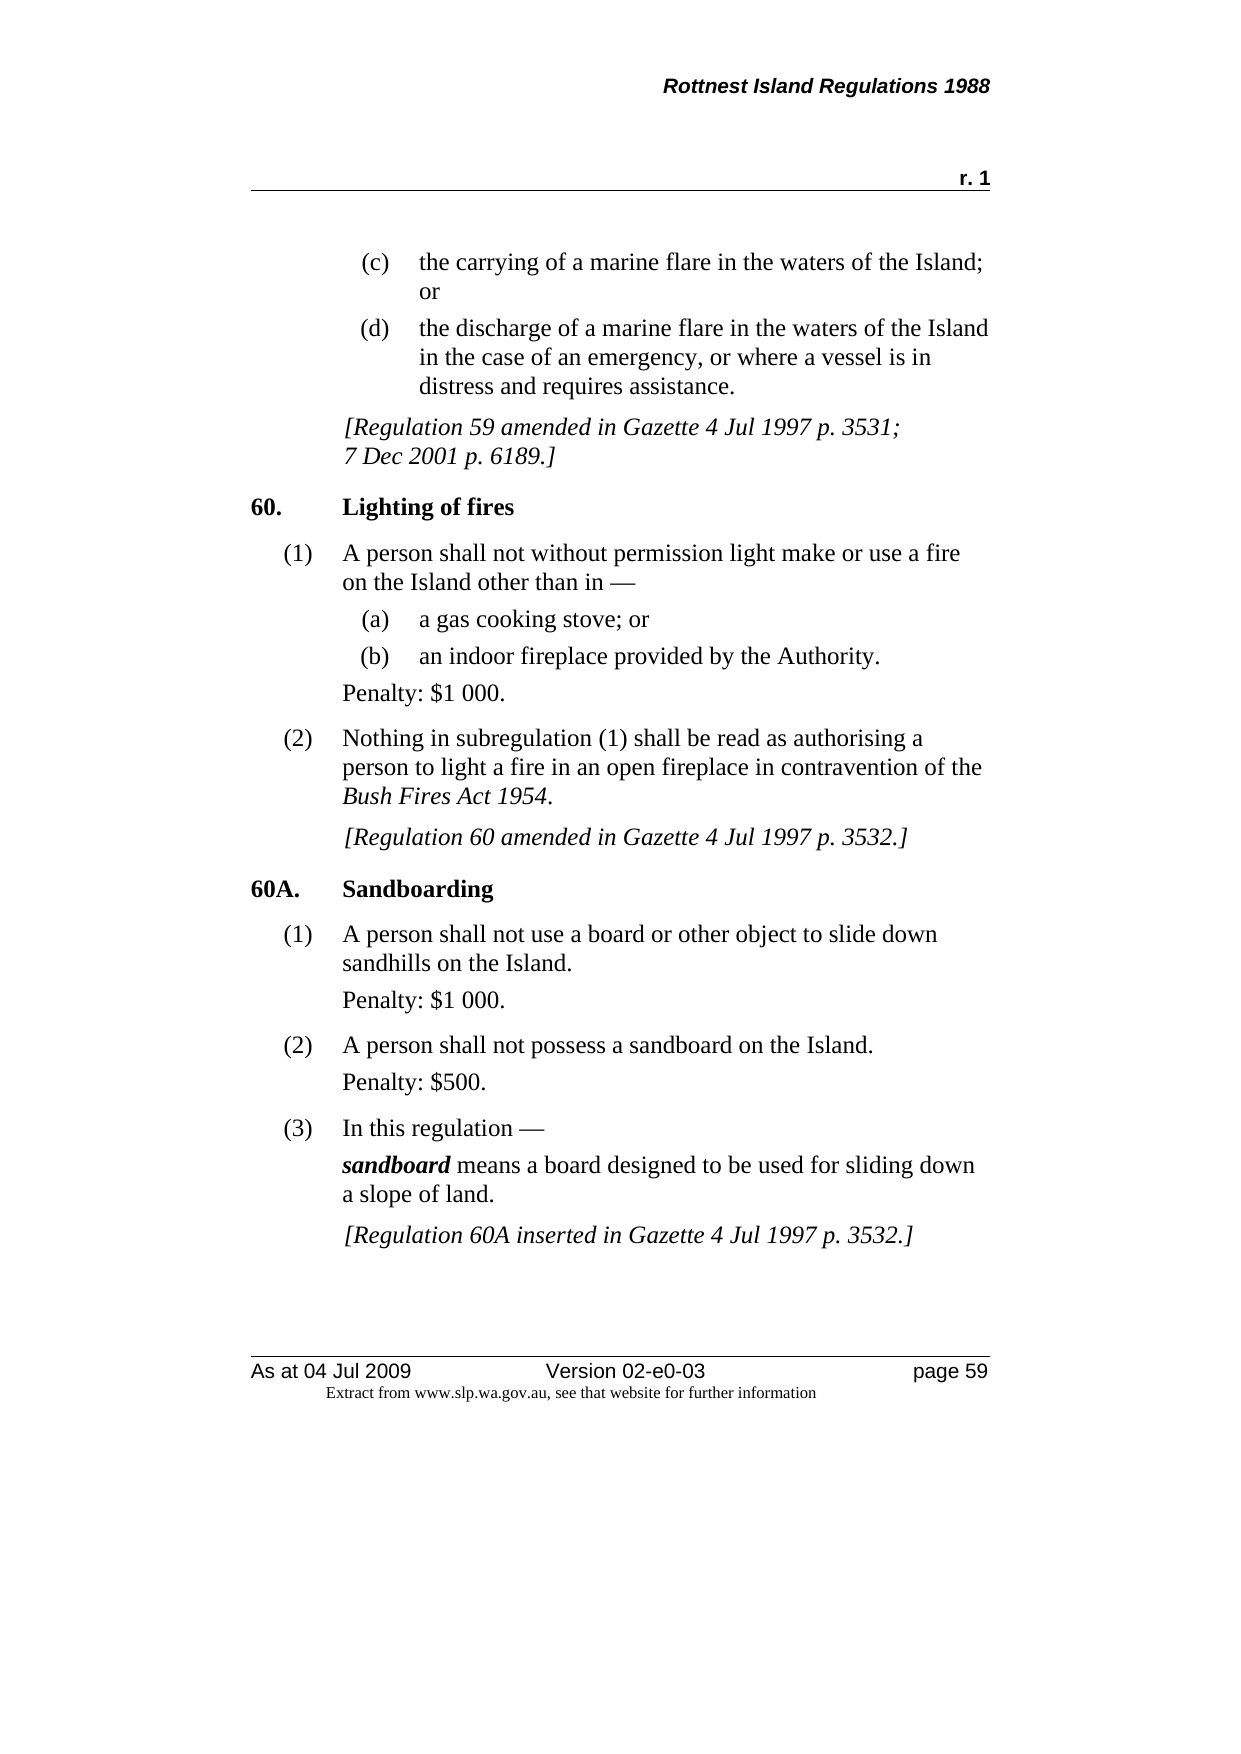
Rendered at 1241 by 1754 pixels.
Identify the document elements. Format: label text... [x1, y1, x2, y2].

text (1) A person shall not without permission light make or use a fire on the Island other than in — [251, 538, 990, 595]
text [Regulation 60 amended in Gazette 4 Jul 1997 p. 3532.] [251, 822, 990, 851]
text Penalty: $1 000. [251, 678, 990, 707]
subtitle 60. Lighting of fires [251, 492, 990, 521]
text sandboard means a board designed to be used for sliding down a slope of land. [251, 1150, 990, 1207]
text [Regulation 59 amended in Gazette 4 Jul 1997 p. 3531; 7 Dec 2001 p. 6189.] [251, 412, 990, 469]
text (1) A person shall not use a board or other object to slide down sandhills on the Island. [251, 919, 990, 977]
text (b) an indoor fireplace provided by the Authority. [251, 641, 990, 669]
text Penalty: $1 000. [251, 985, 990, 1014]
text (2) Nothing in subregulation (1) shall be read as authorising a person to light a fire in an open fireplace in contravention of the Bush Fires Act 1954. [251, 723, 990, 809]
subtitle 60A. Sandboarding [251, 874, 990, 902]
text (3) In this regulation — [251, 1113, 990, 1142]
text (a) a gas cooking stove; or [251, 604, 990, 632]
text (2) A person shall not possess a sandboard on the Island. [251, 1030, 990, 1059]
text [Regulation 60A inserted in Gazette 4 Jul 1997 p. 3532.] [251, 1220, 990, 1249]
text Penalty: $500. [251, 1067, 990, 1096]
text (c) the carrying of a marine flare in the waters of the Island; or [251, 247, 990, 305]
text (d) the discharge of a marine flare in the waters of the Island in the case of an emergency, or where a vessel is in distress and requires assistance. [251, 313, 990, 399]
